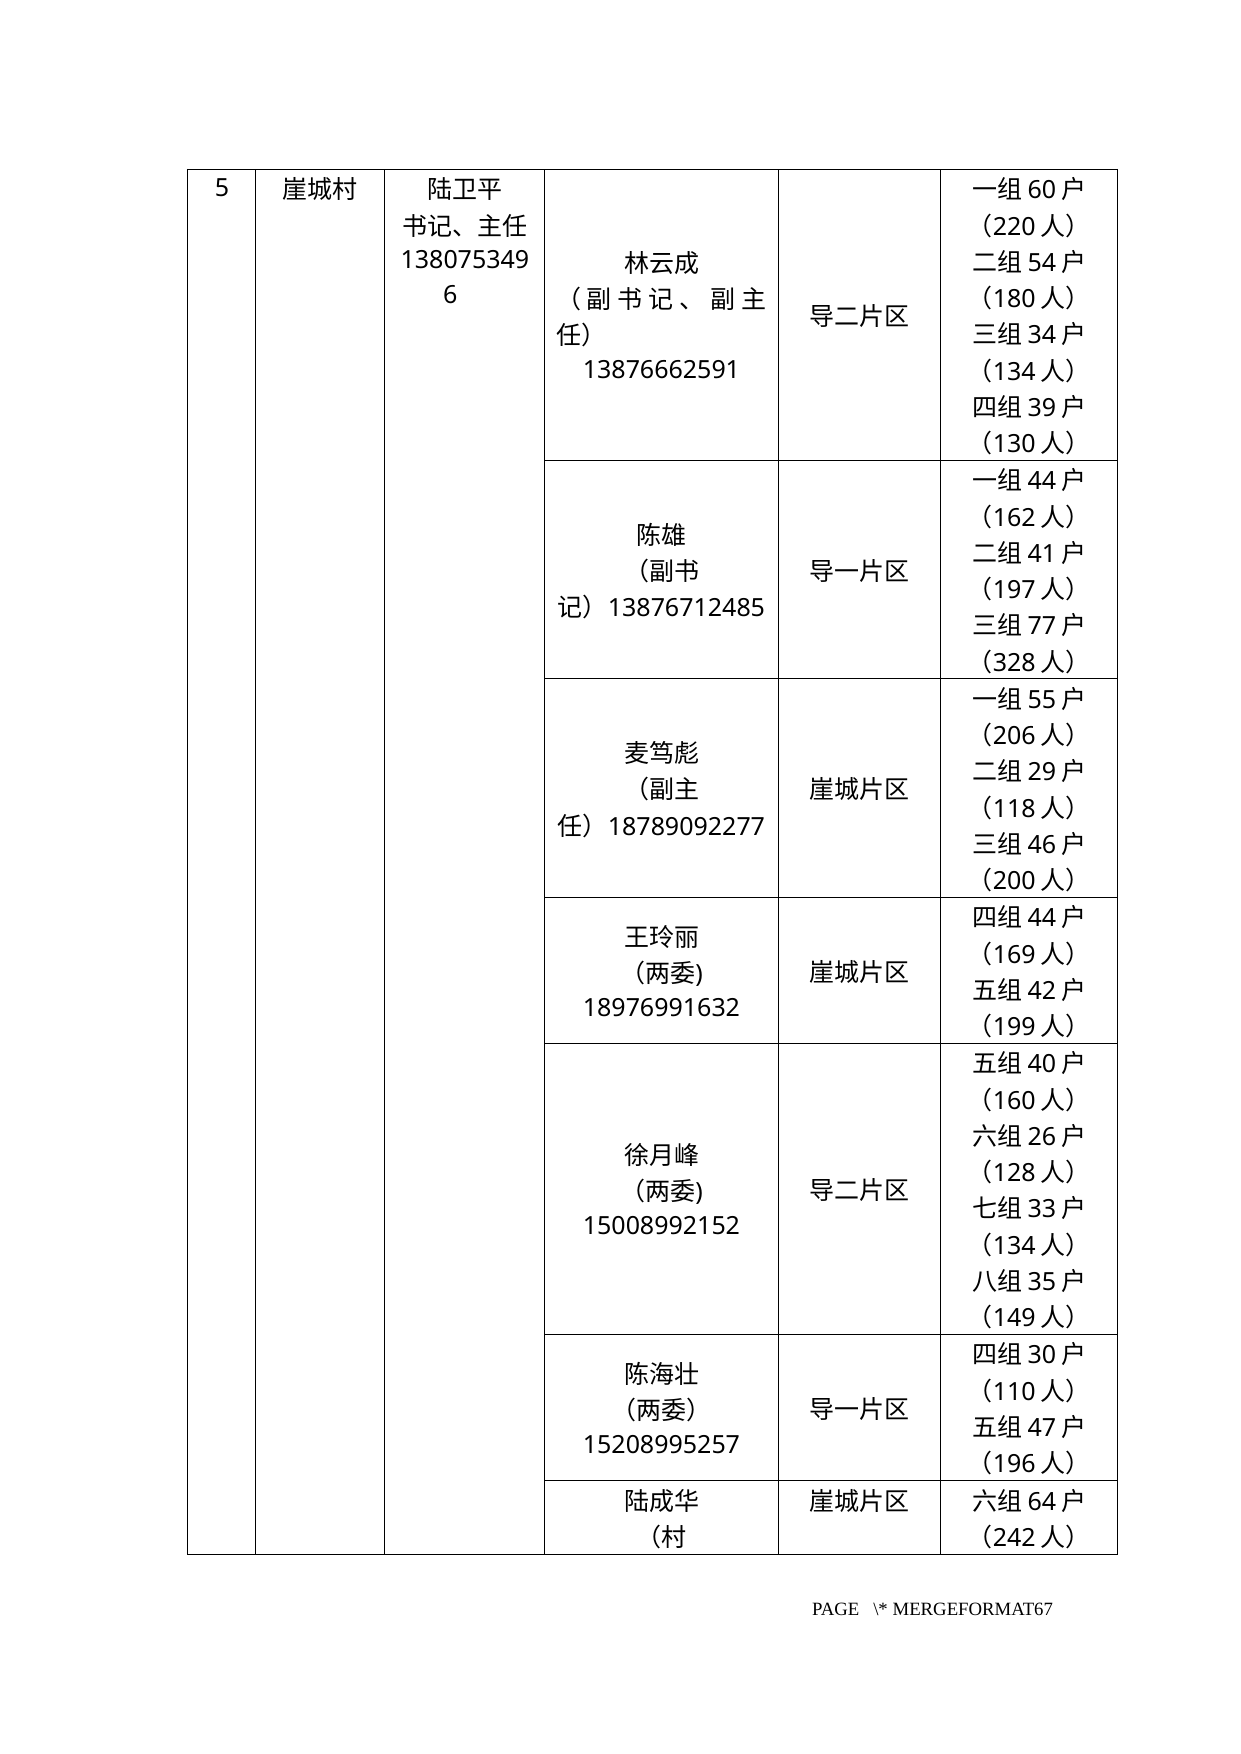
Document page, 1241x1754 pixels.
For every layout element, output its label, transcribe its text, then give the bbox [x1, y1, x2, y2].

table_cell 一组55户（206人） 二组29户（118人） 三组46户（200人） [941, 679, 1117, 897]
table_header 崖城村 [256, 170, 384, 1553]
table_cell 陈海壮 （两委） 15208995257 [545, 1335, 778, 1480]
table_cell 陈雄 （副书记）13876712485 [545, 461, 778, 678]
table_cell 五组40户（160人） 六组26户（128人） 七组33户（134人） 八组35户（149人） [941, 1044, 1117, 1334]
table_cell 陆成华 （村委）13158973100 [545, 1481, 778, 1553]
table_cell 四组44户（169人） 五组42户（199人） [941, 898, 1117, 1043]
table_header 导二片区 [779, 170, 940, 460]
table_cell 导一片区 [779, 461, 940, 678]
table_cell 四组30户（110人） 五组47户（196人） [941, 1335, 1117, 1480]
table_cell 王玲丽 （两委) 18976991632 [545, 898, 778, 1043]
table_cell 导一片区 [779, 1335, 940, 1480]
table_cell 崖城片区 [779, 1481, 940, 1553]
table_cell 导二片区 [779, 1044, 940, 1334]
table_cell 崖城片区 [779, 679, 940, 897]
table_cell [941, 1481, 1117, 1553]
table_cell 徐月峰 （两委) 15008992152 [545, 1044, 778, 1334]
table_header 陆卫平 书记、主任1380753496 [385, 170, 544, 1553]
table_header 林云成 （副书记、副主任） 13876662591 [545, 170, 778, 460]
table_header 一组60户（220人） 二组54户（180人） 三组34户（134人） 四组39户（130人） [941, 170, 1117, 460]
table_cell 麦笃彪 （副主任）18789092277 [545, 679, 778, 897]
table_header 5 [188, 170, 255, 1553]
table_cell 崖城片区 [779, 898, 940, 1043]
table_cell 一组44户（162人） 二组41户（197人） 三组77户（328人） [941, 461, 1117, 678]
